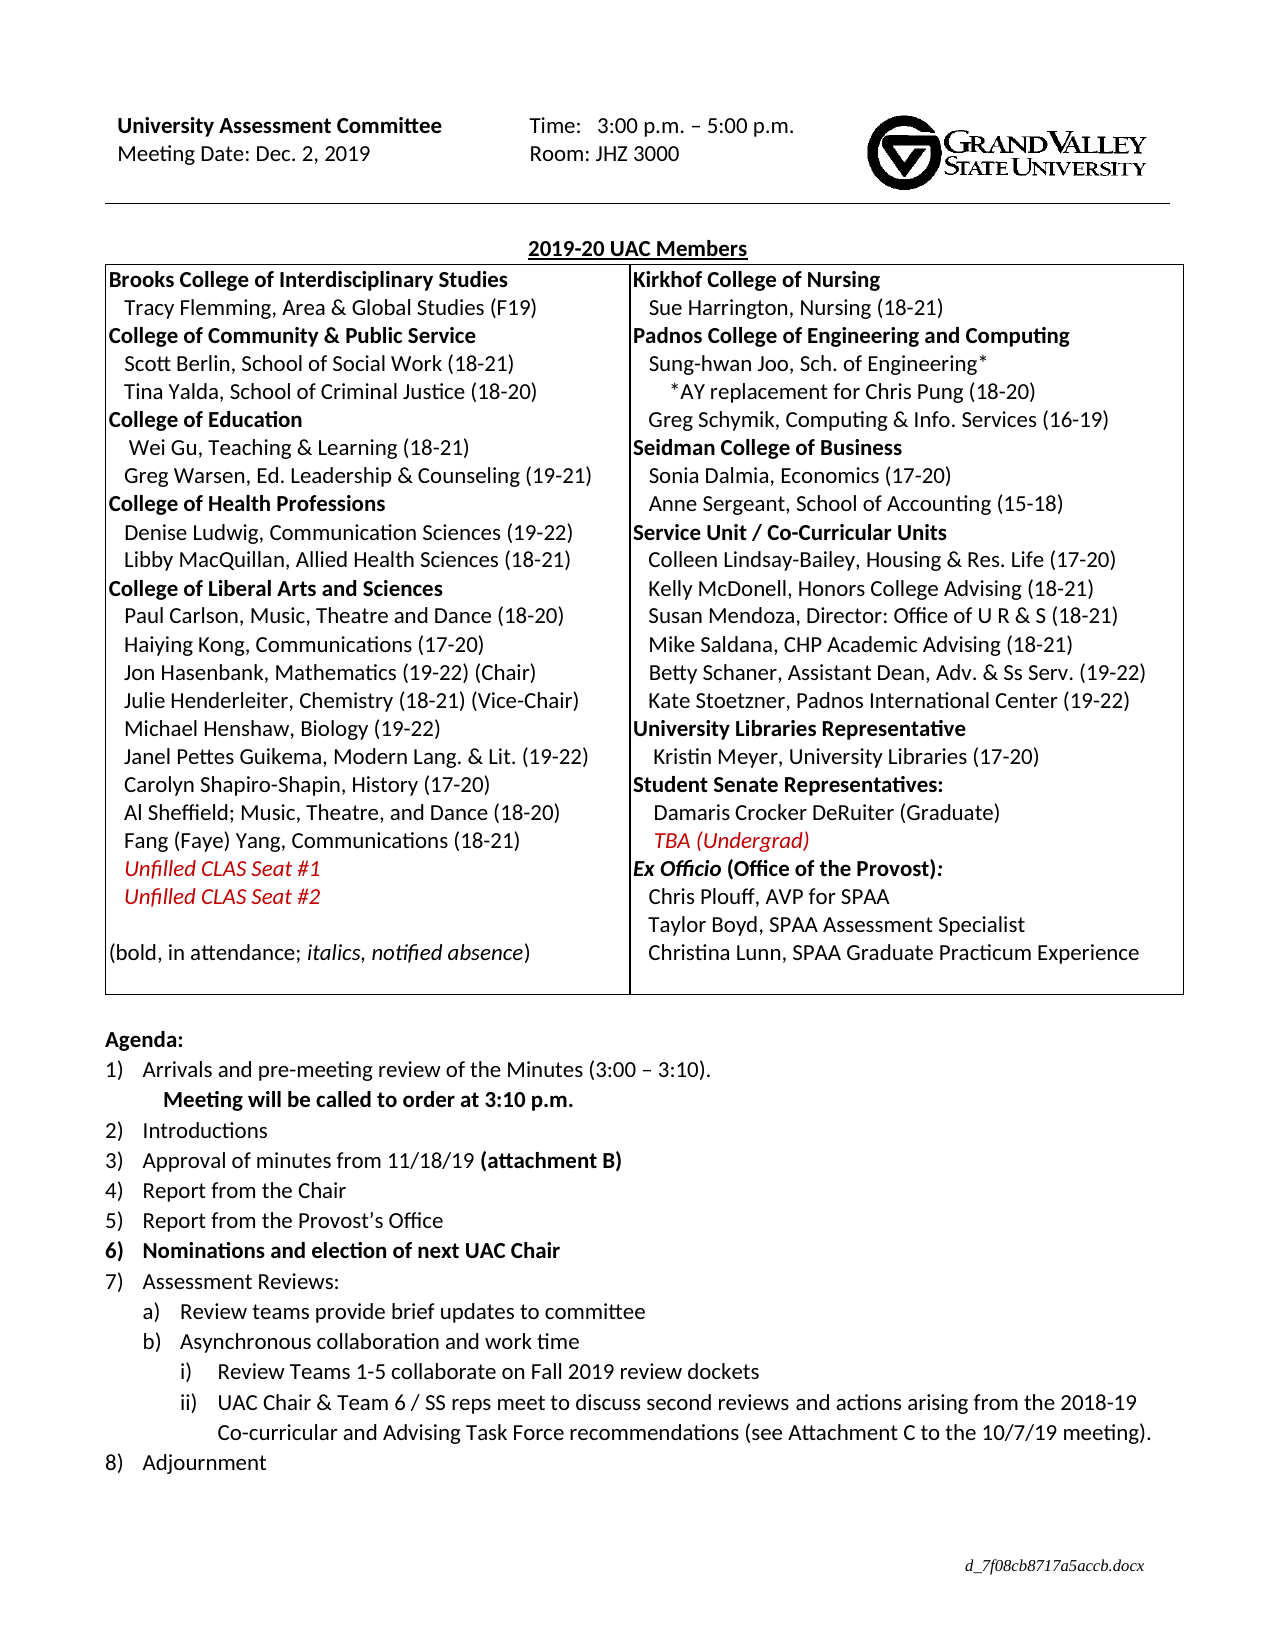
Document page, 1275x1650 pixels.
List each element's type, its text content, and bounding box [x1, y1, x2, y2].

table_header [807, 105, 1170, 203]
list Assessment Reviews: [105, 1267, 1170, 1295]
list Review Teams 1-5 collaborate on Fall 2019 review dockets [180, 1357, 1170, 1386]
list Approval of minutes from 11/18/19 (attachment B) [105, 1146, 1170, 1174]
list Review teams provide brief updates to committee [142, 1297, 1170, 1325]
table_header Time: 3:00 p.m. – 5:00 p.m. Room: JHZ 3000 [518, 105, 807, 203]
list Nominations and election of next UAC Chair [105, 1237, 1170, 1265]
table_header University Assessment Committee Meeting Date: Dec. 2, 2019 [105, 105, 517, 203]
text Agenda: [105, 1025, 1170, 1053]
list Arrivals and pre-meeting review of the Minutes (3:00 – 3:10). Meeting will be called to order at 3:10 p.m. [105, 1055, 1170, 1114]
list Introductions [105, 1116, 1170, 1144]
table_header Kirkhof College of Nursing Sue Harrington, Nursing (18-21) Padnos College of Engineering and Computing Sung-hwan Joo, Sch. of Engineering* *AY replacement for Chris Pung (18-20) Greg Schymik, Computing & Info. Services (16-19) Seidman College of Business Sonia Dalmia, Economics (17-20) Anne Sergeant, School of Accounting (15-18) Service Unit / Co-Curricular Units Colleen Lindsay-Bailey, Housing & Res. Life (17-20) Kelly McDonell, Honors College Advising (18-21) Susan Mendoza, Director: Office of U R & S (18-21) Mike Saldana, CHP Academic Advising (18-21) Betty Schaner, Assistant Dean, Adv. & Ss Serv. (19-22) Kate Stoetzner, Padnos International Center (19-22) University Libraries Representative Kristin Meyer, University Libraries (17-20) Student Senate Representatives: Damaris Crocker DeRuiter (Graduate) TBA (Undergrad) Ex Officio (Office of the Provost): Chris Plouff, AVP for SPAA Taylor Boyd, SPAA Assessment Specialist Christina Lunn, SPAA Graduate Practicum Experience [631, 265, 1183, 994]
text 2019-20 UAC Members [105, 234, 1170, 262]
list Report from the Provost’s Office [105, 1206, 1170, 1234]
picture [863, 111, 1159, 197]
list Report from the Chair [105, 1176, 1170, 1204]
list Adjournment [105, 1448, 1170, 1476]
table_header Brooks College of Interdisciplinary Studies Tracy Flemming, Area & Global Studies (F19) College of Community & Public Service Scott Berlin, School of Social Work (18-21) Tina Yalda, School of Criminal Justice (18-20) College of Education Wei Gu, Teaching & Learning (18-21) Greg Warsen, Ed. Leadership & Counseling (19-21) College of Health Professions Denise Ludwig, Communication Sciences (19-22) Libby MacQuillan, Allied Health Sciences (18-21) College of Liberal Arts and Sciences Paul Carlson, Music, Theatre and Dance (18-20) Haiying Kong, Communications (17-20) Jon Hasenbank, Mathematics (19-22) (Chair) Julie Henderleiter, Chemistry (18-21) (Vice-Chair) Michael Henshaw, Biology (19-22) Janel Pettes Guikema, Modern Lang. & Lit. (19-22) Carolyn Shapiro-Shapin, History (17-20) Al Sheffield; Music, Theatre, and Dance (18-20) Fang (Faye) Yang, Communications (18-21) Unfilled CLAS Seat #1 Unfilled CLAS Seat #2 (bold, in attendance; italics, notified absence) [106, 265, 629, 994]
list UAC Chair & Team 6 / SS reps meet to discuss second reviews and actions arising from the 2018-19 Co-curricular and Advising Task Force recommendations (see Attachment C to the 10/7/19 meeting). [180, 1388, 1170, 1446]
list Asynchronous collaboration and work time [142, 1327, 1170, 1355]
